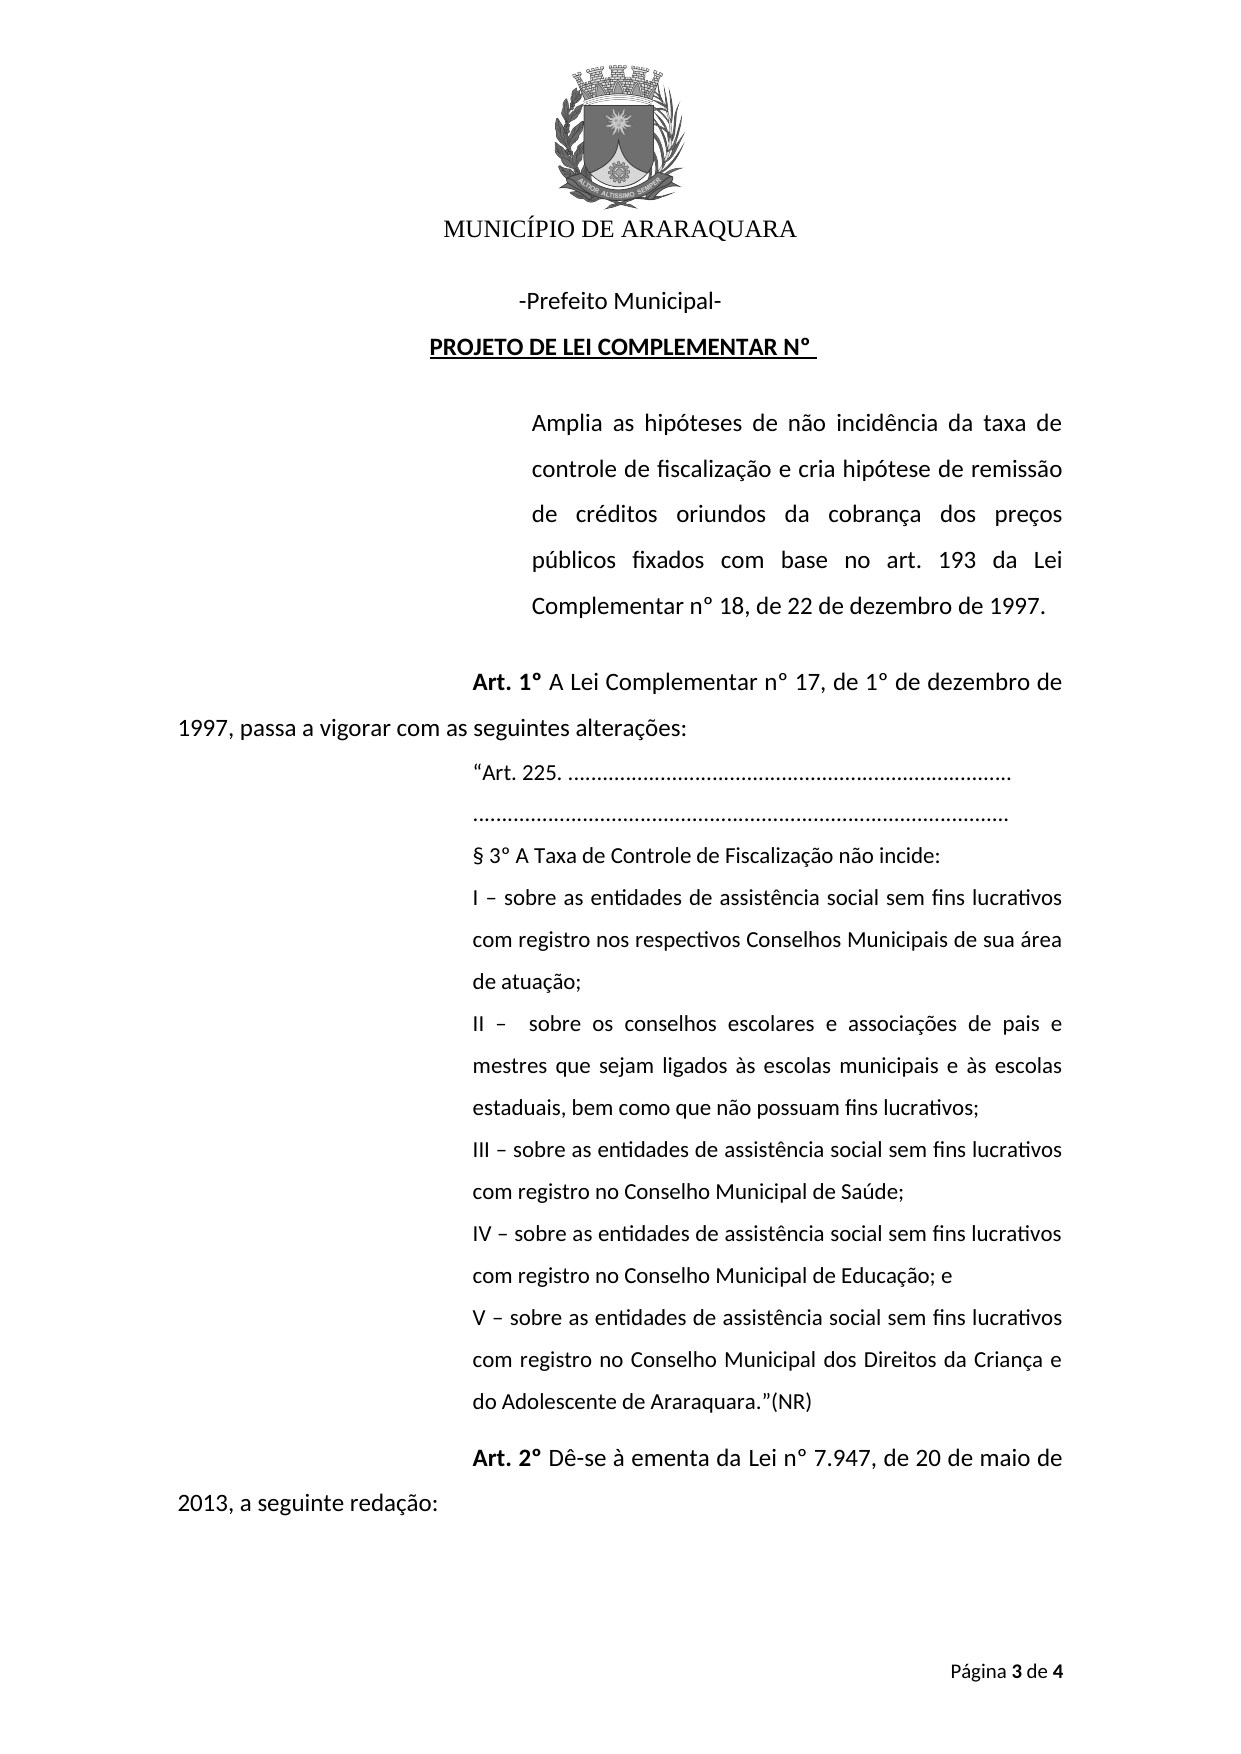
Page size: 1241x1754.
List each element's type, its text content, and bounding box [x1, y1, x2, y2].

text § 3º A Taxa de Controle de Fiscalização não incide: [472, 842, 1063, 869]
text I – sobre as entidades de assistência social sem fins lucrativos com registro nos respectivos Conselhos Municipais de sua área de atuação; [472, 883, 1063, 996]
text -Prefeito Municipal- [177, 285, 1063, 316]
text “Art. 225. ............................................................................. [472, 758, 1063, 786]
text IV – sobre as entidades de assistência social sem fins lucrativos com registro no Conselho Municipal de Educação; e [472, 1219, 1063, 1289]
text PROJETO DE LEI COMPLEMENTAR Nº [177, 331, 1063, 361]
text ............................................................................................. [472, 799, 1063, 828]
text Art. 2º Dê-se à ementa da Lei nº 7.947, de 20 de maio de 2013, a seguinte redação: [177, 1442, 1063, 1518]
text III – sobre as entidades de assistência social sem fins lucrativos com registro no Conselho Municipal de Saúde; [472, 1135, 1063, 1205]
text Art. 1º A Lei Complementar nº 17, de 1º de dezembro de 1997, passa a vigorar com as seguintes alterações: [177, 666, 1063, 742]
text II – sobre os conselhos escolares e associações de pais e mestres que sejam ligados às escolas municipais e às escolas estaduais, bem como que não possuam fins lucrativos; [472, 1009, 1063, 1121]
text V – sobre as entidades de assistência social sem fins lucrativos com registro no Conselho Municipal dos Direitos da Criança e do Adolescente de Araraquara.”(NR) [472, 1303, 1063, 1415]
text Amplia as hipóteses de não incidência da taxa de controle de fiscalização e cria hipótese de remissão de créditos oriundos da cobrança dos preços públicos fixados com base no art. 193 da Lei Complementar nº 18, de 22 de dezembro de 1997. [532, 407, 1063, 621]
